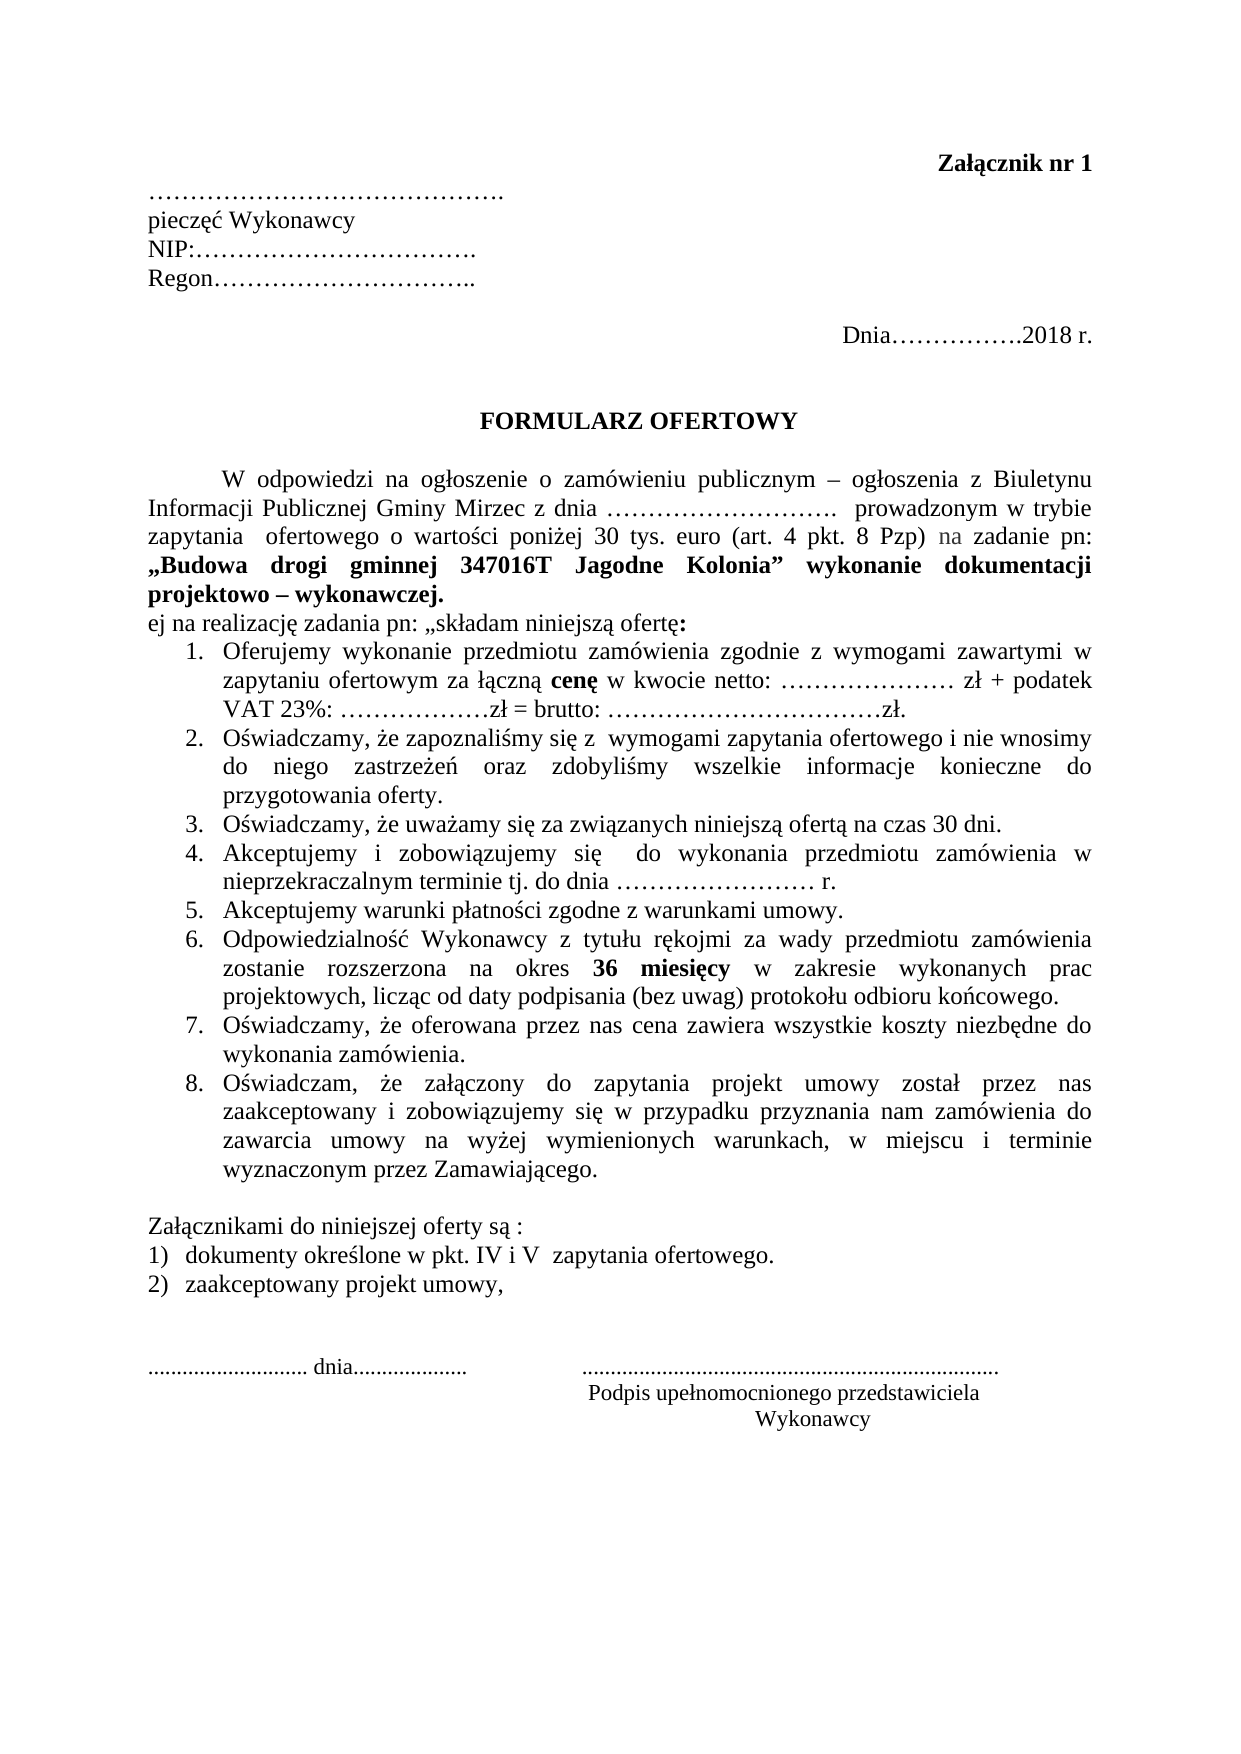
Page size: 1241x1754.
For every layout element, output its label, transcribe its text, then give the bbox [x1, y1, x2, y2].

text ej na realizację zadania pn: „składam niniejszą ofertę: [148, 608, 1093, 636]
text NIP:……………………………. [148, 234, 1093, 263]
text ……………………………………. [148, 176, 1093, 205]
list Akceptujemy warunki płatności zgodne z warunkami umowy. [185, 895, 1093, 924]
list zaakceptowany projekt umowy, [148, 1269, 1093, 1298]
list Akceptujemy i zobowiązujemy się do wykonania przedmiotu zamówienia w nieprzekraczalnym terminie tj. do dnia …………………… r. [185, 838, 1093, 895]
list Oświadczam, że załączony do zapytania projekt umowy został przez nas zaakceptowany i zobowiązujemy się w przypadku przyznania nam zamówienia do zawarcia umowy na wyżej wymienionych warunkach, w miejscu i terminie wyznaczonym przez Zamawiającego. [185, 1068, 1093, 1183]
list Oferujemy wykonanie przedmiotu zamówienia zgodnie z wymogami zawartymi w zapytaniu ofertowym za łączną cenę w kwocie netto: ………………… zł + podatek VAT 23%: ………………zł = brutto: ……………………………zł. [185, 636, 1093, 723]
text Dnia…………….2018 r. [148, 320, 1093, 349]
text Podpis upełnomocnionego przedstawiciela Wykonawcy [148, 1379, 1093, 1432]
text pieczęć Wykonawcy [148, 205, 1093, 234]
text W odpowiedzi na ogłoszenie o zamówieniu publicznym – ogłoszenia z Biuletynu Informacji Publicznej Gminy Mirzec z dnia ………………………. prowadzonym w trybie zapytania ofertowego o wartości poniżej 30 tys. euro (art. 4 pkt. 8 Pzp) na zadanie pn: „Budowa drogi gminnej 347016T Jagodne Kolonia” wykonanie dokumentacji projektowo – wykonawczej. [148, 464, 1093, 608]
text Załącznik nr 1 [148, 148, 1093, 176]
list Oświadczamy, że zapoznaliśmy się z wymogami zapytania ofertowego i nie wnosimy do niego zastrzeżeń oraz zdobyliśmy wszelkie informacje konieczne do przygotowania oferty. [185, 723, 1093, 809]
text FORMULARZ OFERTOWY [185, 406, 1093, 435]
text ............................ dnia.................... ......................................................................... [148, 1353, 1093, 1379]
list dokumenty określone w pkt. IV i V zapytania ofertowego. [148, 1240, 1093, 1269]
text Załącznikami do niniejszej oferty są : [148, 1211, 1093, 1240]
text Regon………………………….. [148, 263, 1093, 291]
list Odpowiedzialność Wykonawcy z tytułu rękojmi za wady przedmiotu zamówienia zostanie rozszerzona na okres 36 miesięcy w zakresie wykonanych prac projektowych, licząc od daty podpisania (bez uwag) protokołu odbioru końcowego. [185, 924, 1093, 1010]
list Oświadczamy, że uważamy się za związanych niniejszą ofertą na czas 30 dni. [185, 809, 1093, 838]
list Oświadczamy, że oferowana przez nas cena zawiera wszystkie koszty niezbędne do wykonania zamówienia. [185, 1010, 1093, 1068]
